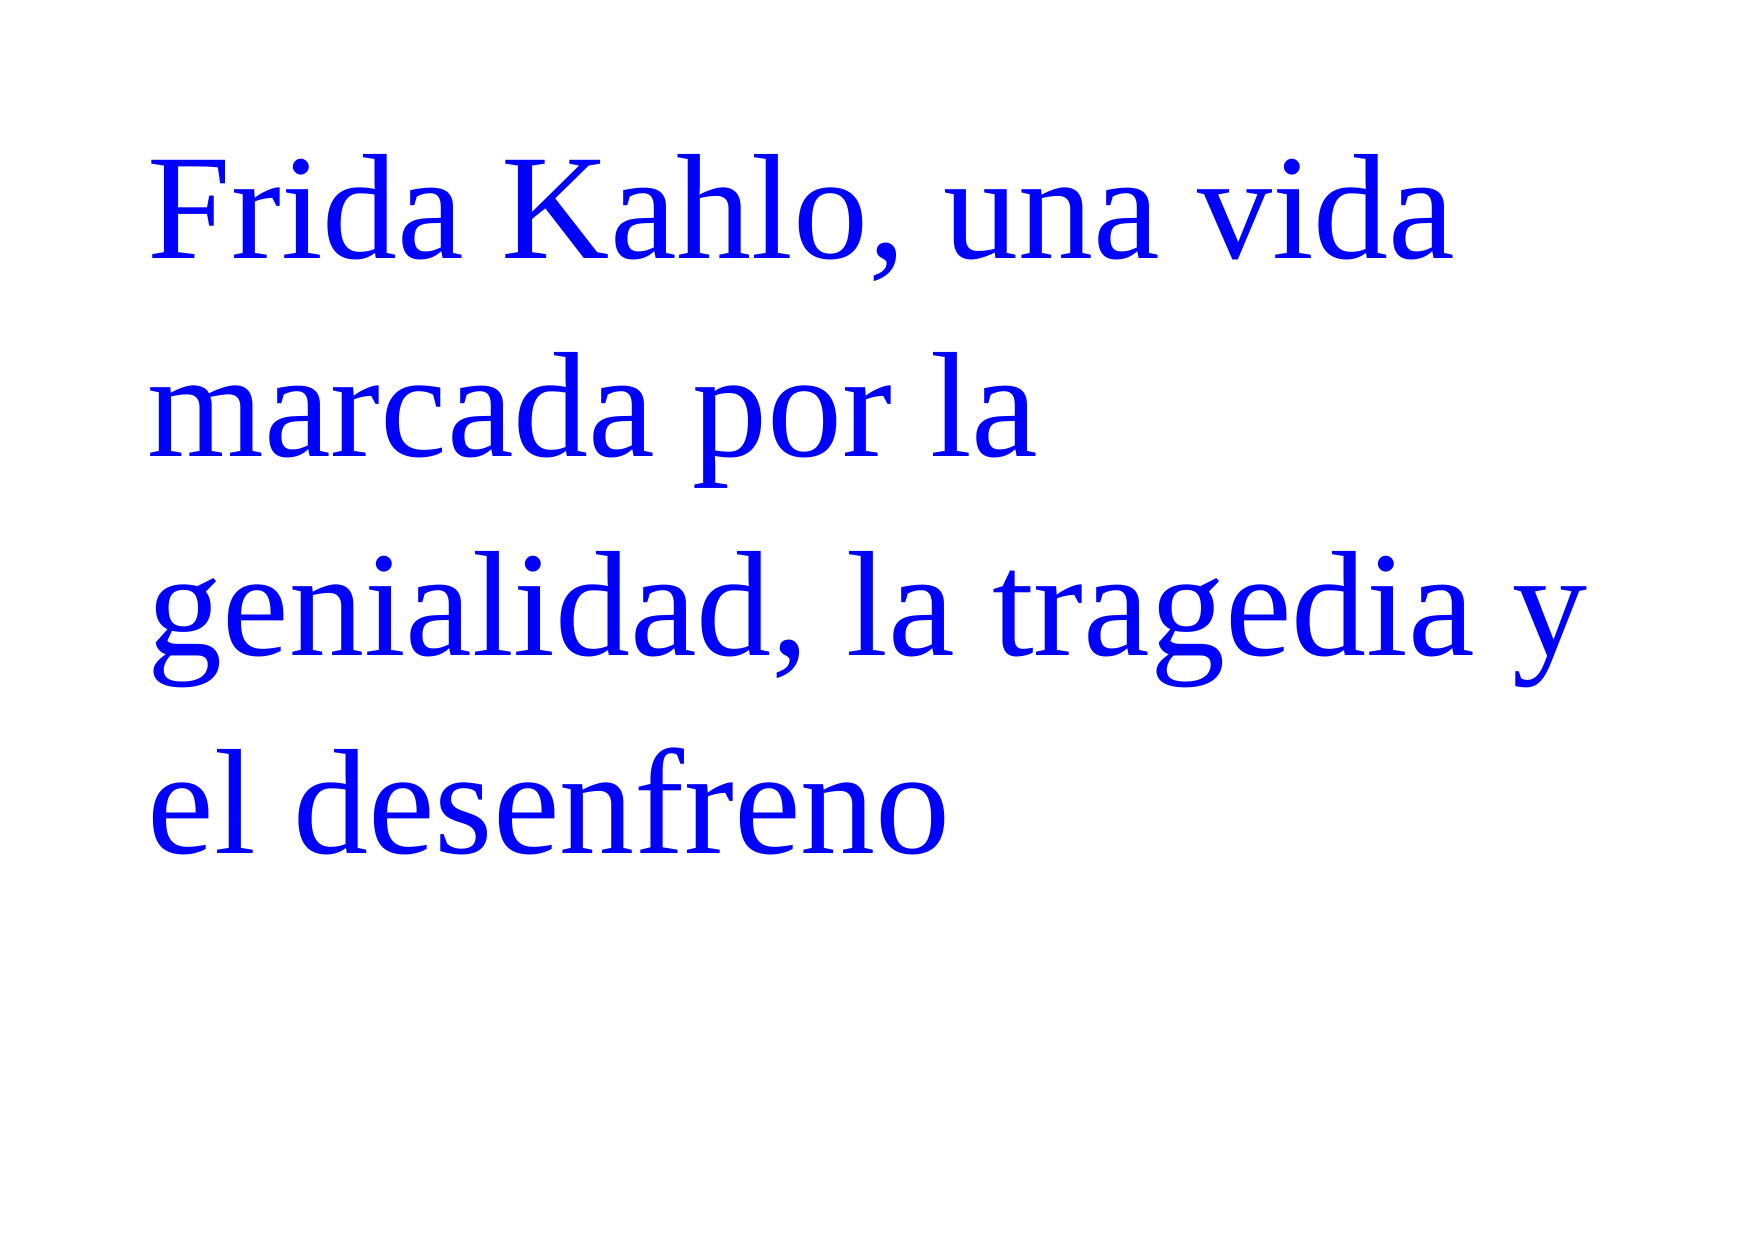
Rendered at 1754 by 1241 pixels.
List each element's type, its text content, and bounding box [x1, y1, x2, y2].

text Frida Kahlo, una vida marcada por la genialidad, la tragedia y el desenfreno [148, 118, 1668, 886]
